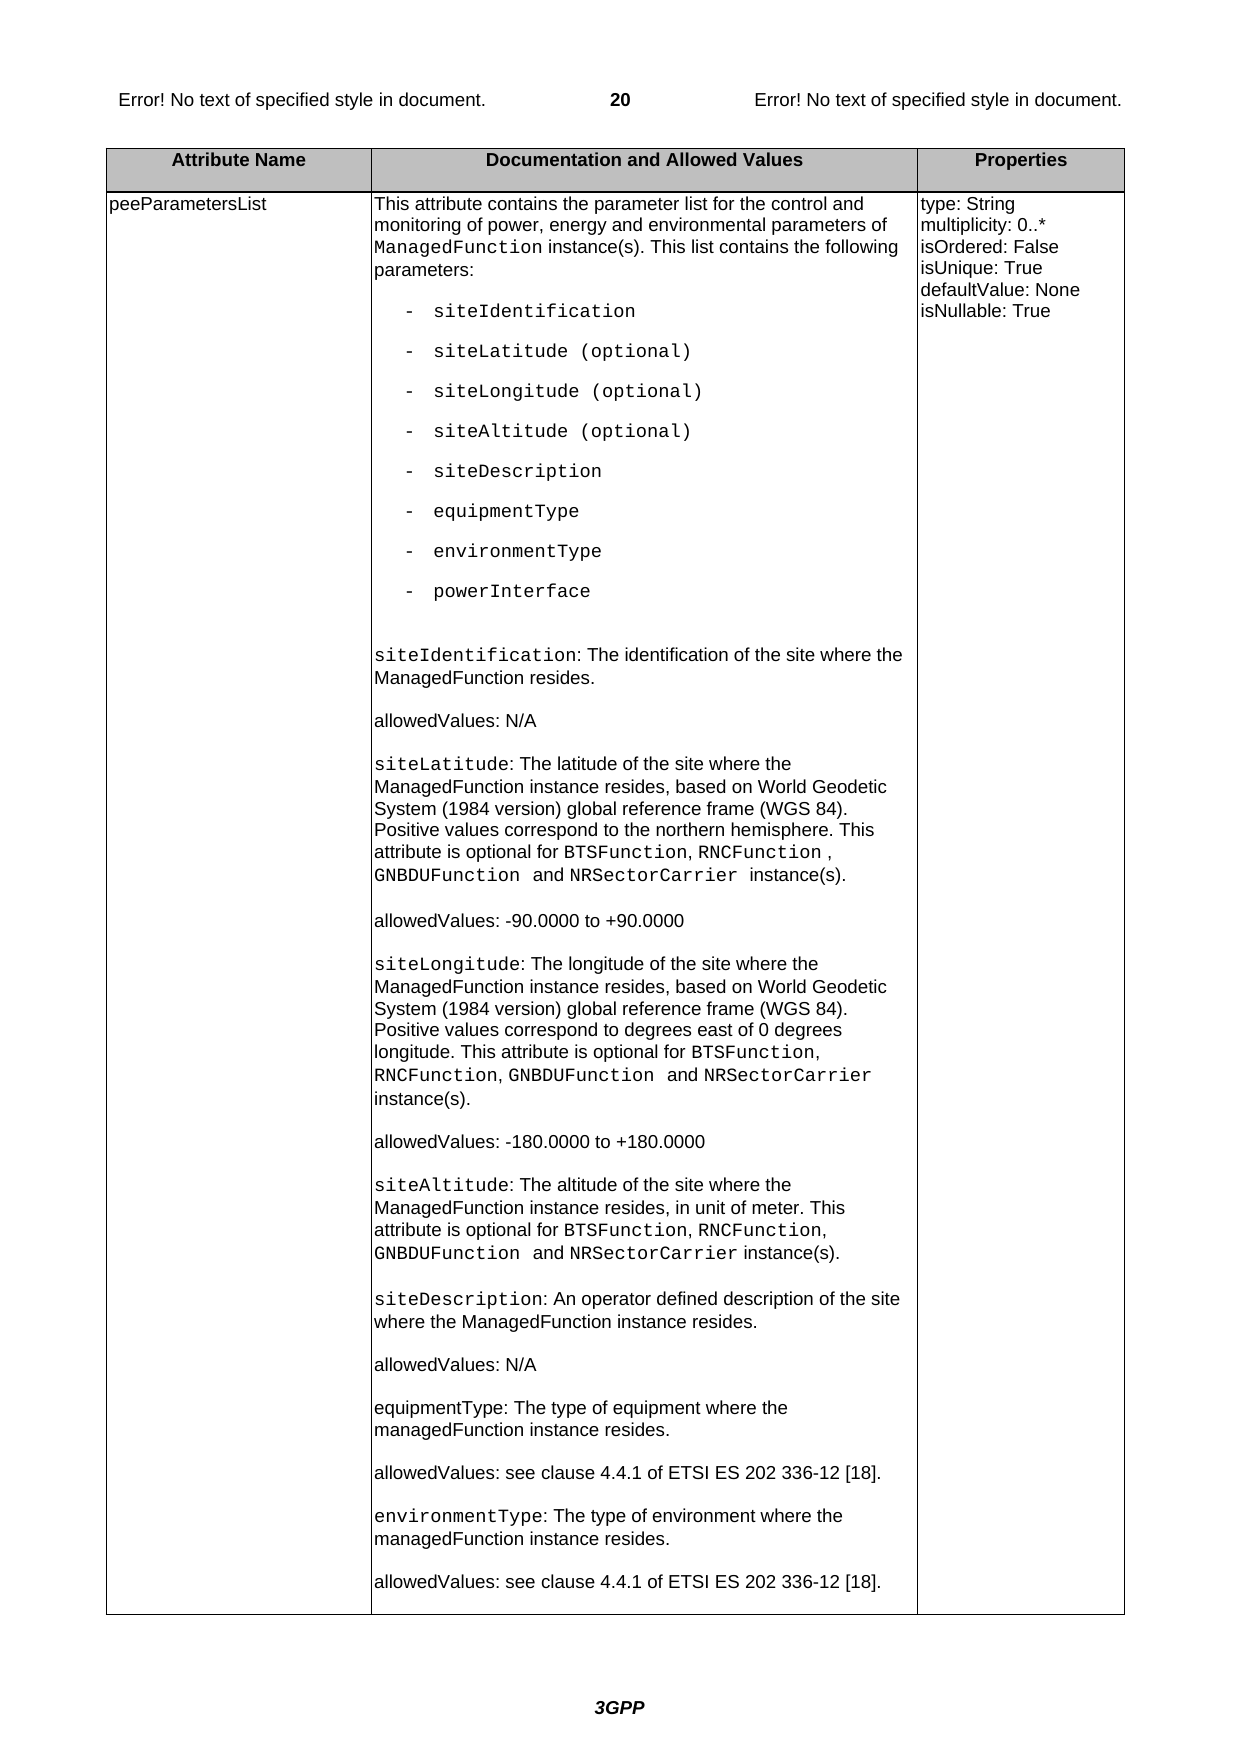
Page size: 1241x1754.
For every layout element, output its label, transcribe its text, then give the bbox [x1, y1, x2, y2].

table_header Attribute Name [107, 149, 371, 191]
table_header Properties [918, 149, 1124, 191]
table_header Documentation and Allowed Values [372, 149, 917, 191]
table_cell peeParametersList [107, 193, 371, 1614]
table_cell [918, 193, 1124, 1614]
